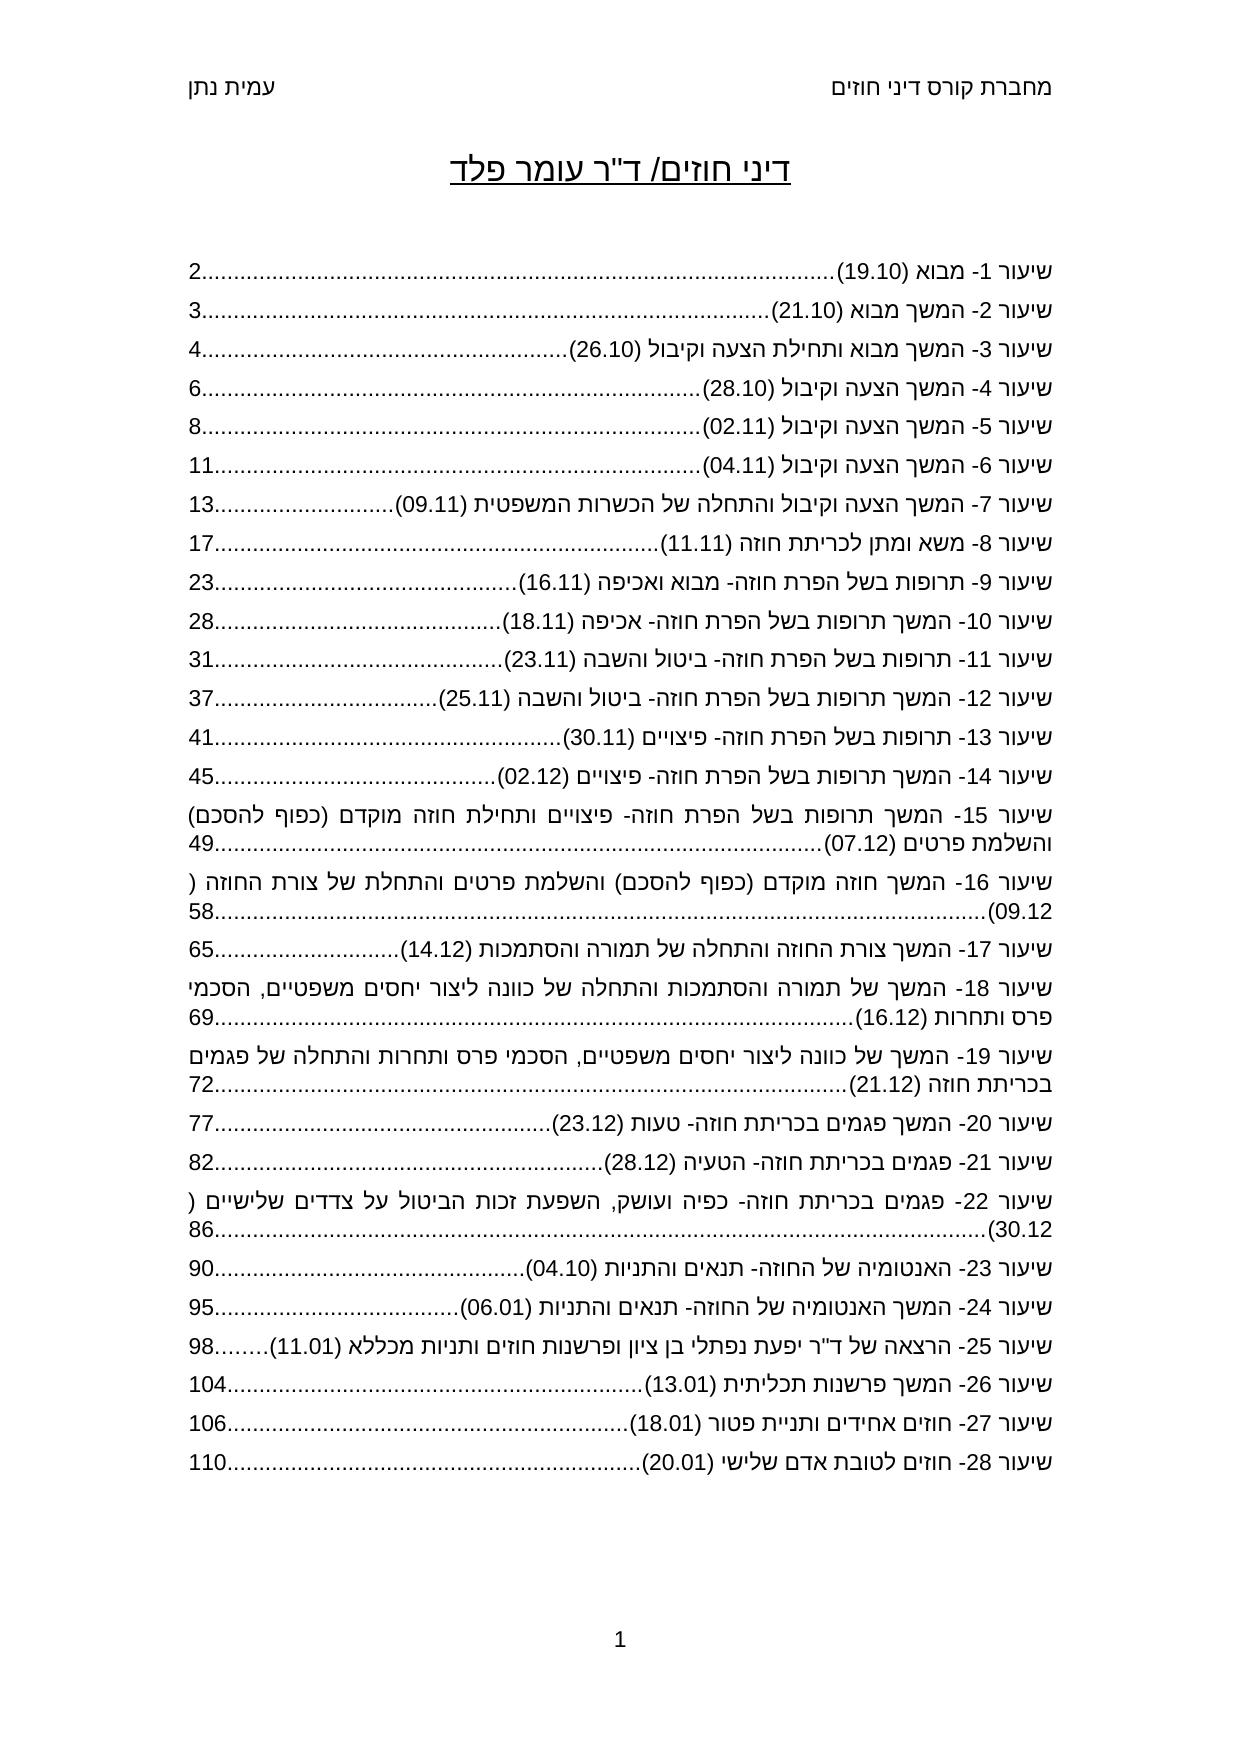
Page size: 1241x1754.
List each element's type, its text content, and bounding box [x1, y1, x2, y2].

text דיני חוזים/ ד"ר עומר פלד [187, 150, 1053, 188]
